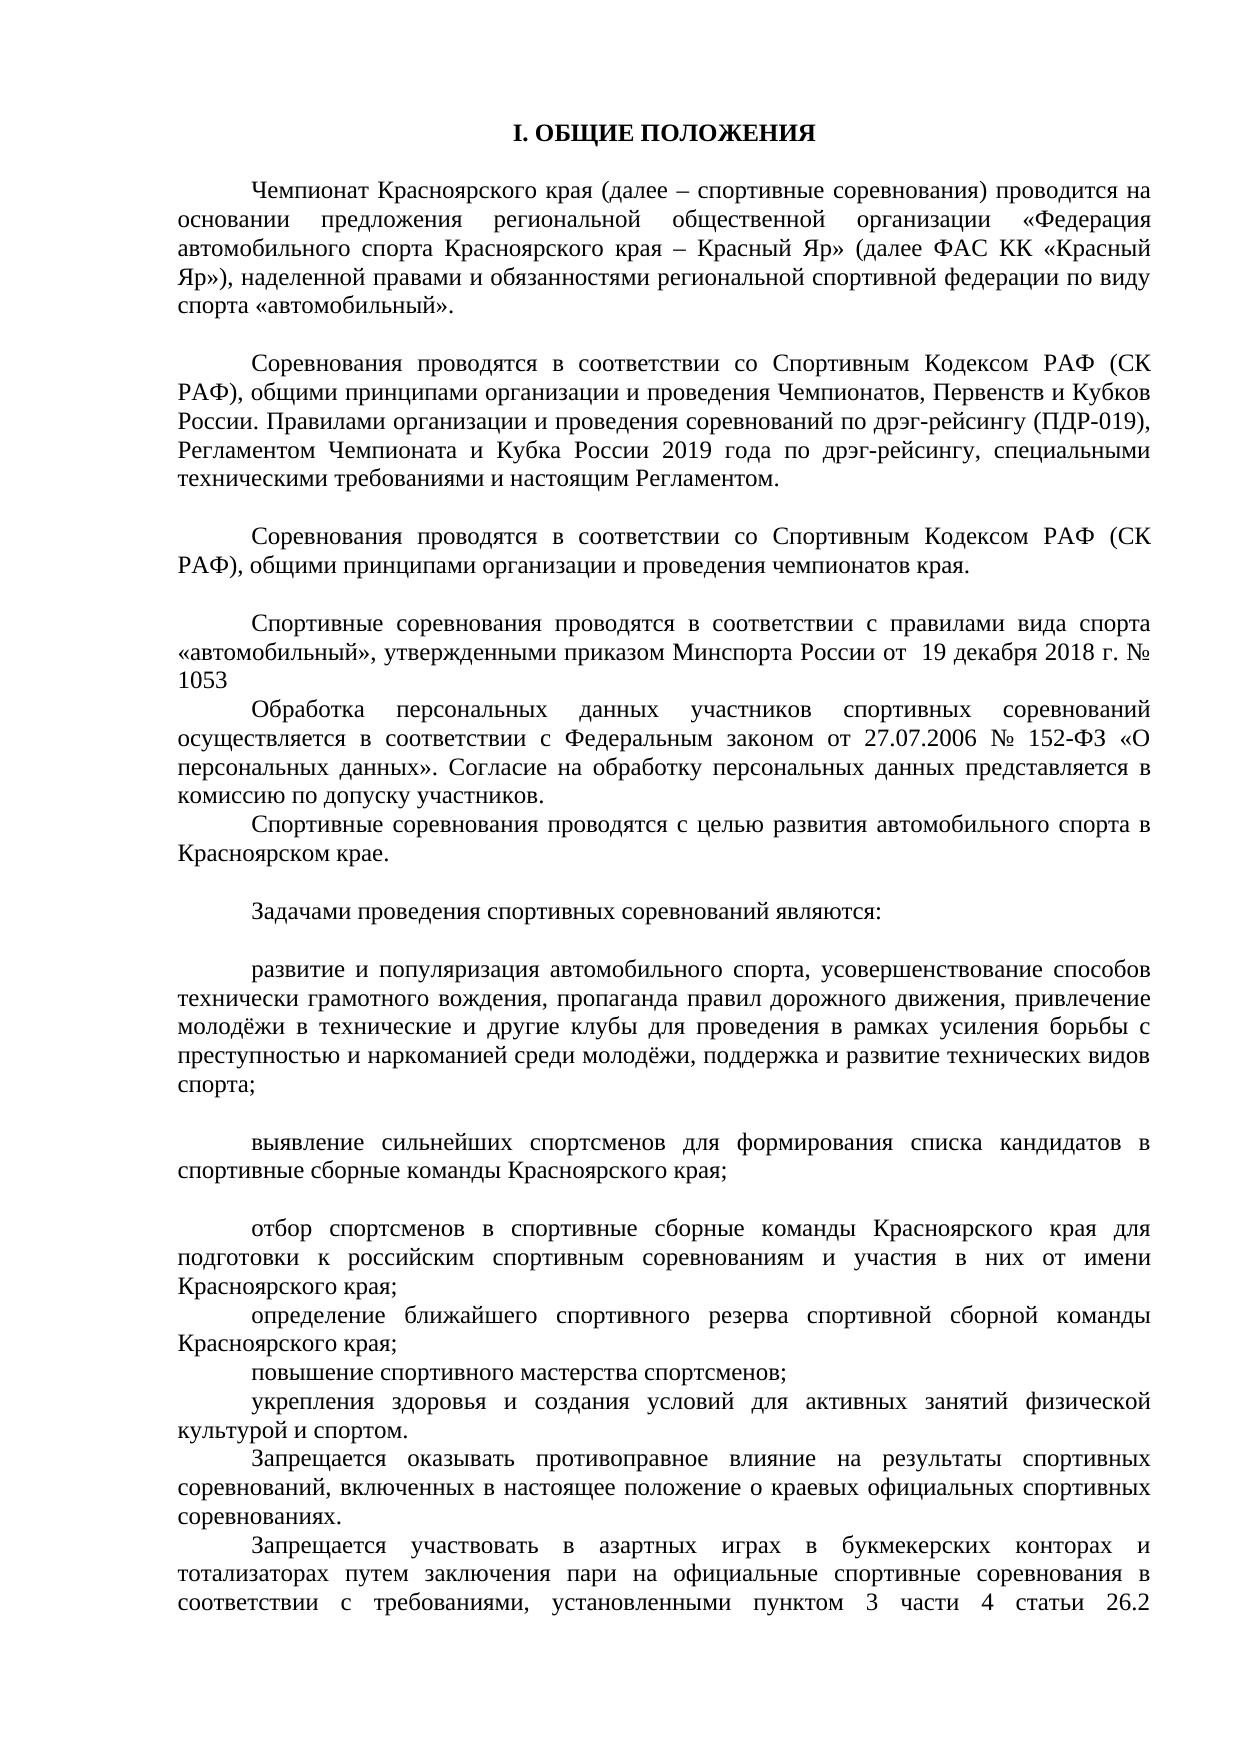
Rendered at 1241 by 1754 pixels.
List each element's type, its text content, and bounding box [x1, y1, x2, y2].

text укрепления здоровья и создания условий для активных занятий физической культурой и спортом. [177, 1386, 1152, 1443]
text повышение спортивного мастерства спортсменов; [177, 1357, 1152, 1386]
text определение ближайшего спортивного резерва спортивной сборной команды Красноярского края; [177, 1300, 1152, 1357]
text I. ОБЩИЕ ПОЛОЖЕНИЯ [177, 118, 1152, 147]
text выявление сильнейших спортсменов для формирования списка кандидатов в спортивные сборные команды Красноярского края; [177, 1127, 1152, 1184]
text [177, 1530, 1152, 1616]
text Обработка персональных данных участников спортивных соревнований осуществляется в соответствии с Федеральным законом от 27.07.2006 № 152-ФЗ «О персональных данных». Согласие на обработку персональных данных представляется в комиссию по допуску участников. [177, 694, 1152, 809]
text Соревнования проводятся в соответствии со Спортивным Кодексом РАФ (СК РАФ), общими принципами организации и проведения чемпионатов края. [177, 521, 1152, 579]
text Спортивные соревнования проводятся с целью развития автомобильного спорта в Красноярском крае. [177, 809, 1152, 867]
text отбор спортсменов в спортивные сборные команды Красноярского края для подготовки к российским спортивным соревнованиям и участия в них от имени Красноярского края; [177, 1213, 1152, 1300]
text Спортивные соревнования проводятся в соответствии с правилами вида спорта «автомобильный», утвержденными приказом Минспорта России от 19 декабря 2018 г. № 1053 [177, 608, 1152, 694]
text Задачами проведения спортивных соревнований являются: [177, 896, 1152, 925]
text Соревнования проводятся в соответствии со Спортивным Кодексом РАФ (СК РАФ), общими принципами организации и проведения Чемпионатов, Первенств и Кубков России. Правилами организации и проведения соревнований по дрэг-рейсингу (ПДР-019), Регламентом Чемпионата и Кубка России 2019 года по дрэг-рейсингу, специальными техническими требованиями и настоящим Регламентом. [177, 348, 1152, 492]
text Запрещается оказывать противоправное влияние на результаты спортивных соревнований, включенных в настоящее положение о краевых официальных спортивных соревнованиях. [177, 1443, 1152, 1530]
text развитие и популяризация автомобильного спорта, усовершенствование способов технически грамотного вождения, пропаганда правил дорожного движения, привлечение молодёжи в технические и другие клубы для проведения в рамках усиления борьбы с преступностью и наркоманией среди молодёжи, поддержка и развитие технических видов спорта; [177, 954, 1152, 1098]
text Чемпионат Красноярского края (далее – спортивные соревнования) проводится на основании предложения региональной общественной организации «Федерация автомобильного спорта Красноярского края – Красный Яр» (далее ФАС КК «Красный Яр»), наделенной правами и обязанностями региональной спортивной федерации по виду спорта «автомобильный». [177, 176, 1152, 319]
